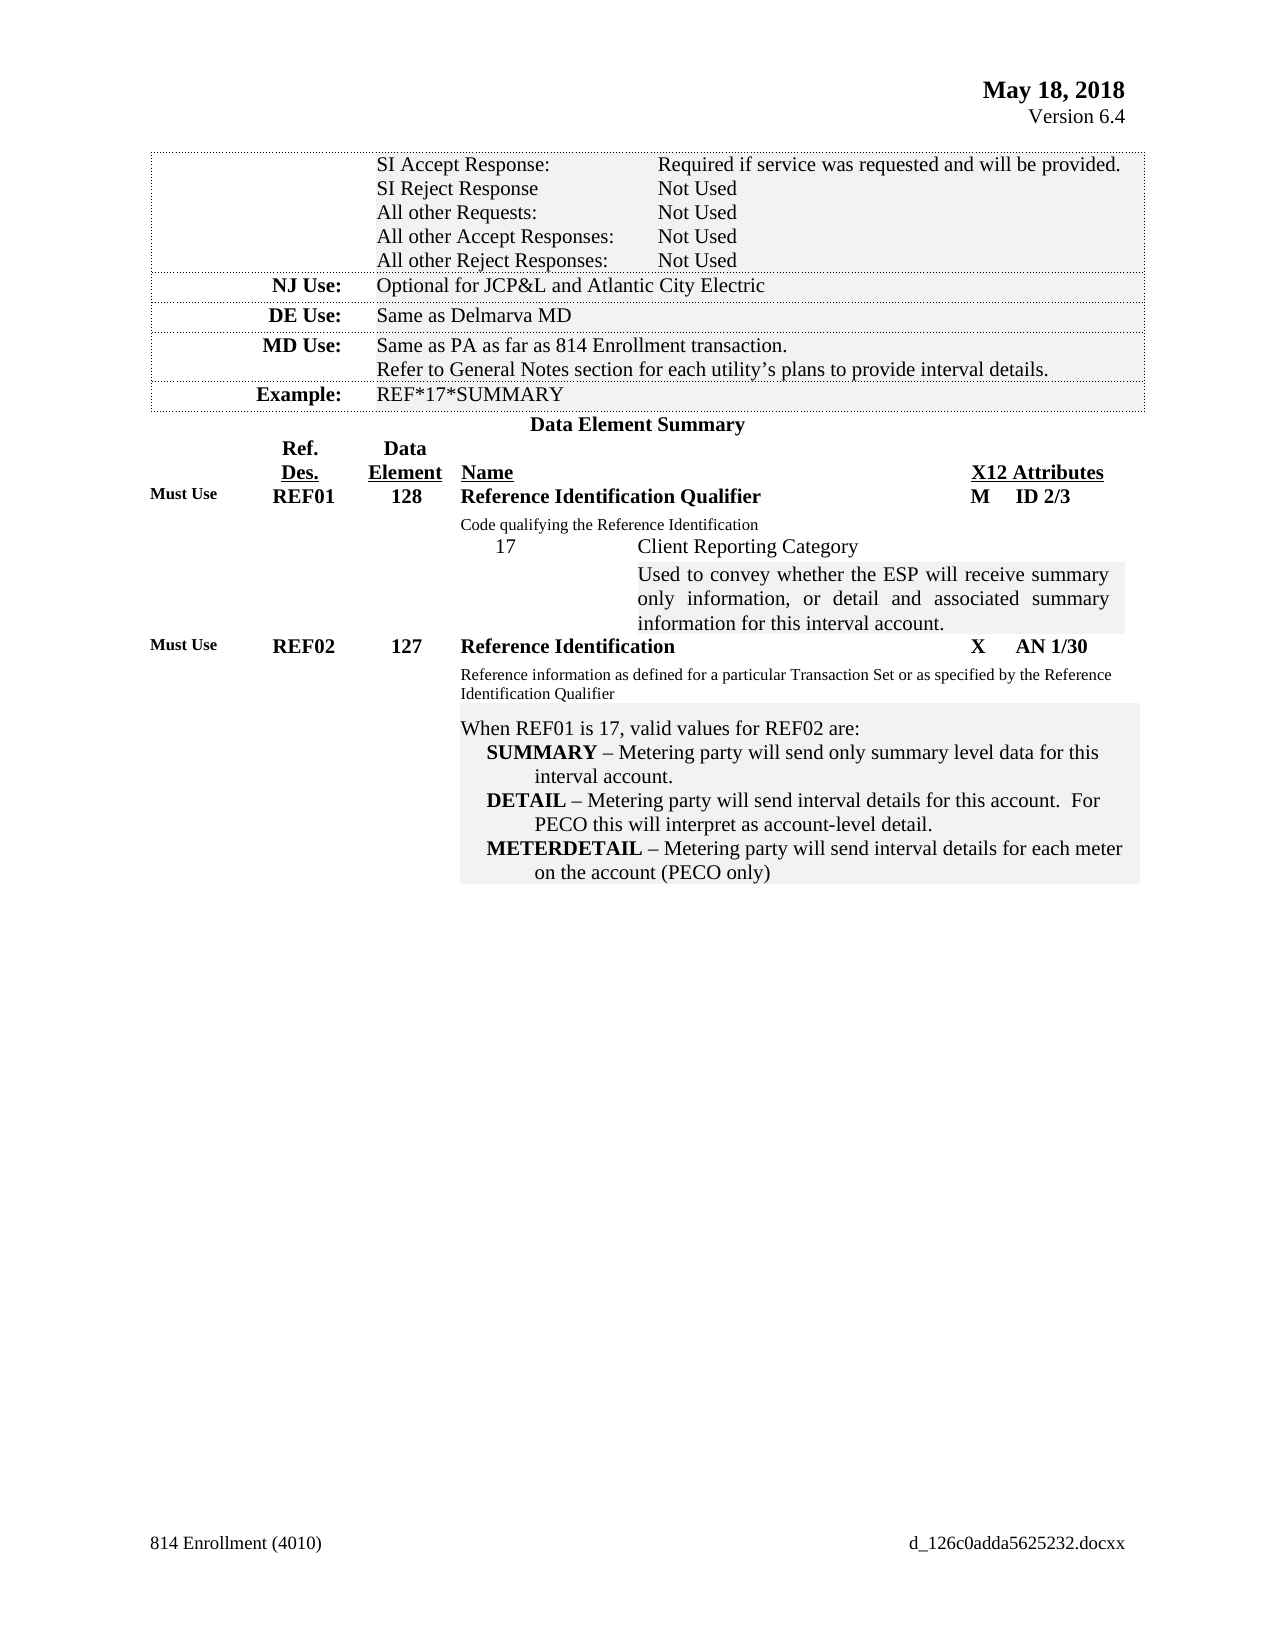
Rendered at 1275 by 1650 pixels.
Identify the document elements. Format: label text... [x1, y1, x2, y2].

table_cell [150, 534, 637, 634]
text Ref. Data [150, 436, 1125, 460]
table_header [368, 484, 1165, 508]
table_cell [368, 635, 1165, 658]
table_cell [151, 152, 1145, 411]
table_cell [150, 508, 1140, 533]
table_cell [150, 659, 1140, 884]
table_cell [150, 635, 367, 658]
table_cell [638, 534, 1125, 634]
text Data Element Summary [150, 412, 1125, 436]
text Des. Element Name X12 Attributes [150, 460, 1125, 484]
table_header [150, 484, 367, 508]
